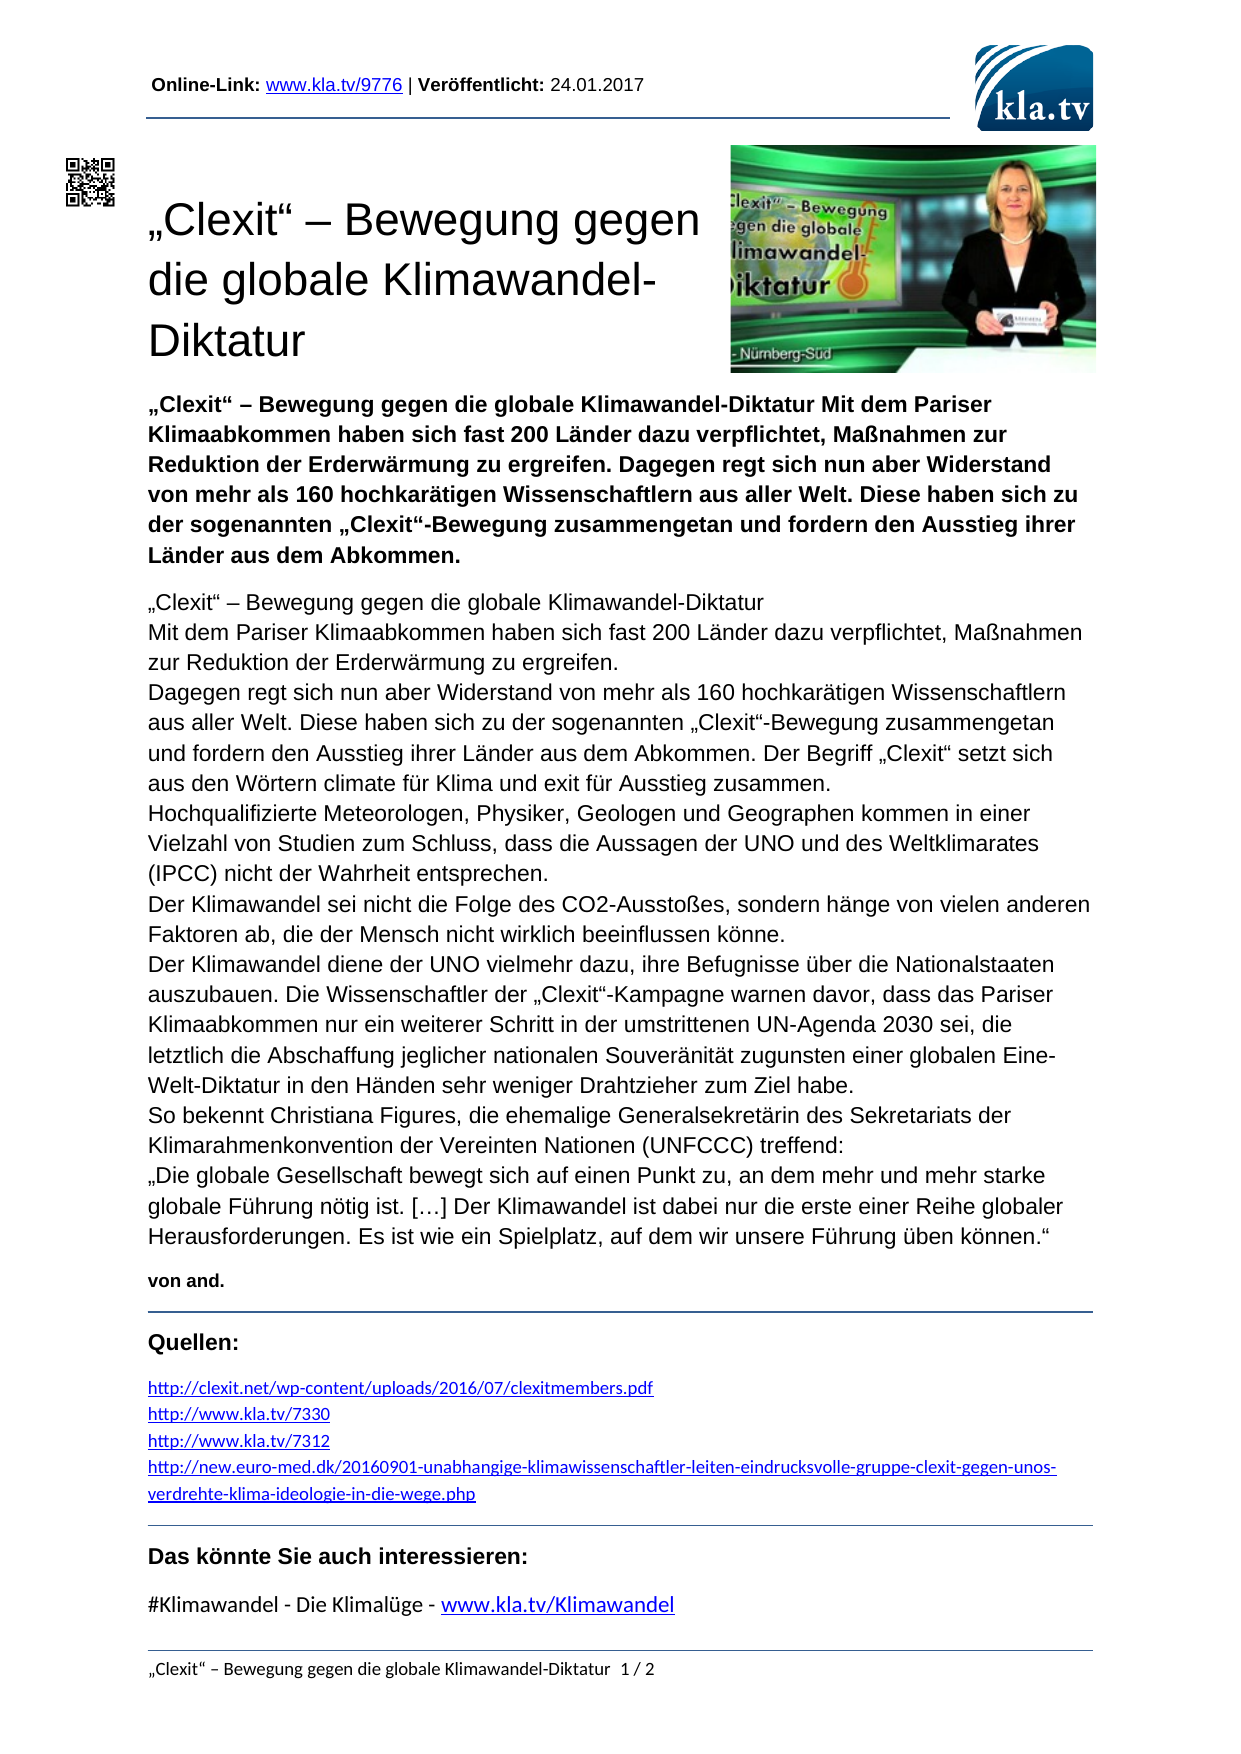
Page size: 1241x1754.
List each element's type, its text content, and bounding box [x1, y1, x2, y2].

text Quellen: [148, 1313, 1093, 1356]
text „Clexit“ – Bewegung gegen die globale Klimawandel-Diktatur Mit dem Pariser Klimaabkommen haben sich fast 200 Länder dazu verpflichtet, Maßnahmen zur Reduktion der Erderwärmung zu ergreifen. Dagegen regt sich nun aber Widerstand von mehr als 160 hochkarätigen Wissenschaftlern aus aller Welt. Diese haben sich zu der sogenannten „Clexit“-Bewegung zusammengetan und fordern den Ausstieg ihrer Länder aus dem Abkommen. [148, 391, 1093, 568]
text „Clexit“ – Bewegung gegen die globale Klimawandel-Diktatur [148, 192, 1093, 366]
text http://clexit.net/wp-content/uploads/2016/07/clexitmembers.pdf http://www.kla.tv/7330 http://www.kla.tv/7312 http://new.euro-med.dk/20160901-unabhangige-klimawissenschaftler-leiten-eindrucksvolle-gruppe-clexit-gegen-unos-verdrehte-klima-ideologie-in-die-wege.php [148, 1376, 1093, 1504]
text „Clexit“ – Bewegung gegen die globale Klimawandel-Diktatur Mit dem Pariser Klimaabkommen haben sich fast 200 Länder dazu verpflichtet, Maßnahmen zur Reduktion der Erderwärmung zu ergreifen. Dagegen regt sich nun aber Widerstand von mehr als 160 hochkarätigen Wissenschaftlern aus aller Welt. Diese haben sich zu der sogenannten „Clexit“-Bewegung zusammengetan und fordern den Ausstieg ihrer Länder aus dem Abkommen. Der Begriff „Clexit“ setzt sich aus den Wörtern climate für Klima und exit für Ausstieg zusammen. Hochqualifizierte Meteorologen, Physiker, Geologen und Geographen kommen in einer Vielzahl von Studien zum Schluss, dass die Aussagen der UNO und des Weltklimarates (IPCC) nicht der Wahrheit entsprechen. Der Klimawandel sei nicht die Folge des CO2-Ausstoßes, sondern hänge von vielen anderen Faktoren ab, die der Mensch nicht wirklich beeinflussen könne. Der Klimawandel diene der UNO vielmehr dazu, ihre Befugnisse über die Nationalstaaten auszubauen. Die Wissenschaftler der „Clexit“-Kampagne warnen davor, dass das Pariser Klimaabkommen nur ein weiterer Schritt in der umstrittenen UN-Agenda 2030 sei, die letztlich die Abschaffung jeglicher nationalen Souveränität zugunsten einer globalen Eine-Welt-Diktatur in den Händen sehr weniger Drahtzieher zum Ziel habe. So bekennt Christiana Figures, die ehemalige Generalsekretärin des Sekretariats der Klimarahmenkonvention der Vereinten Nationen (UNFCCC) treffend: „Die globale Gesellschaft bewegt sich auf einen Punkt zu, an dem mehr und mehr starke globale Führung nötig ist. […] Der Klimawandel ist dabei nur die erste einer Reihe globaler Herausforderungen. Es ist wie ein Spielplatz, auf dem wir unsere Führung üben können.“ [148, 588, 1093, 1249]
text #Klimawandel - Die Klimalüge - www.kla.tv/Klimawandel [148, 1590, 1093, 1618]
text Das könnte Sie auch interessieren: [148, 1526, 1093, 1569]
text von and. [148, 1270, 1093, 1291]
